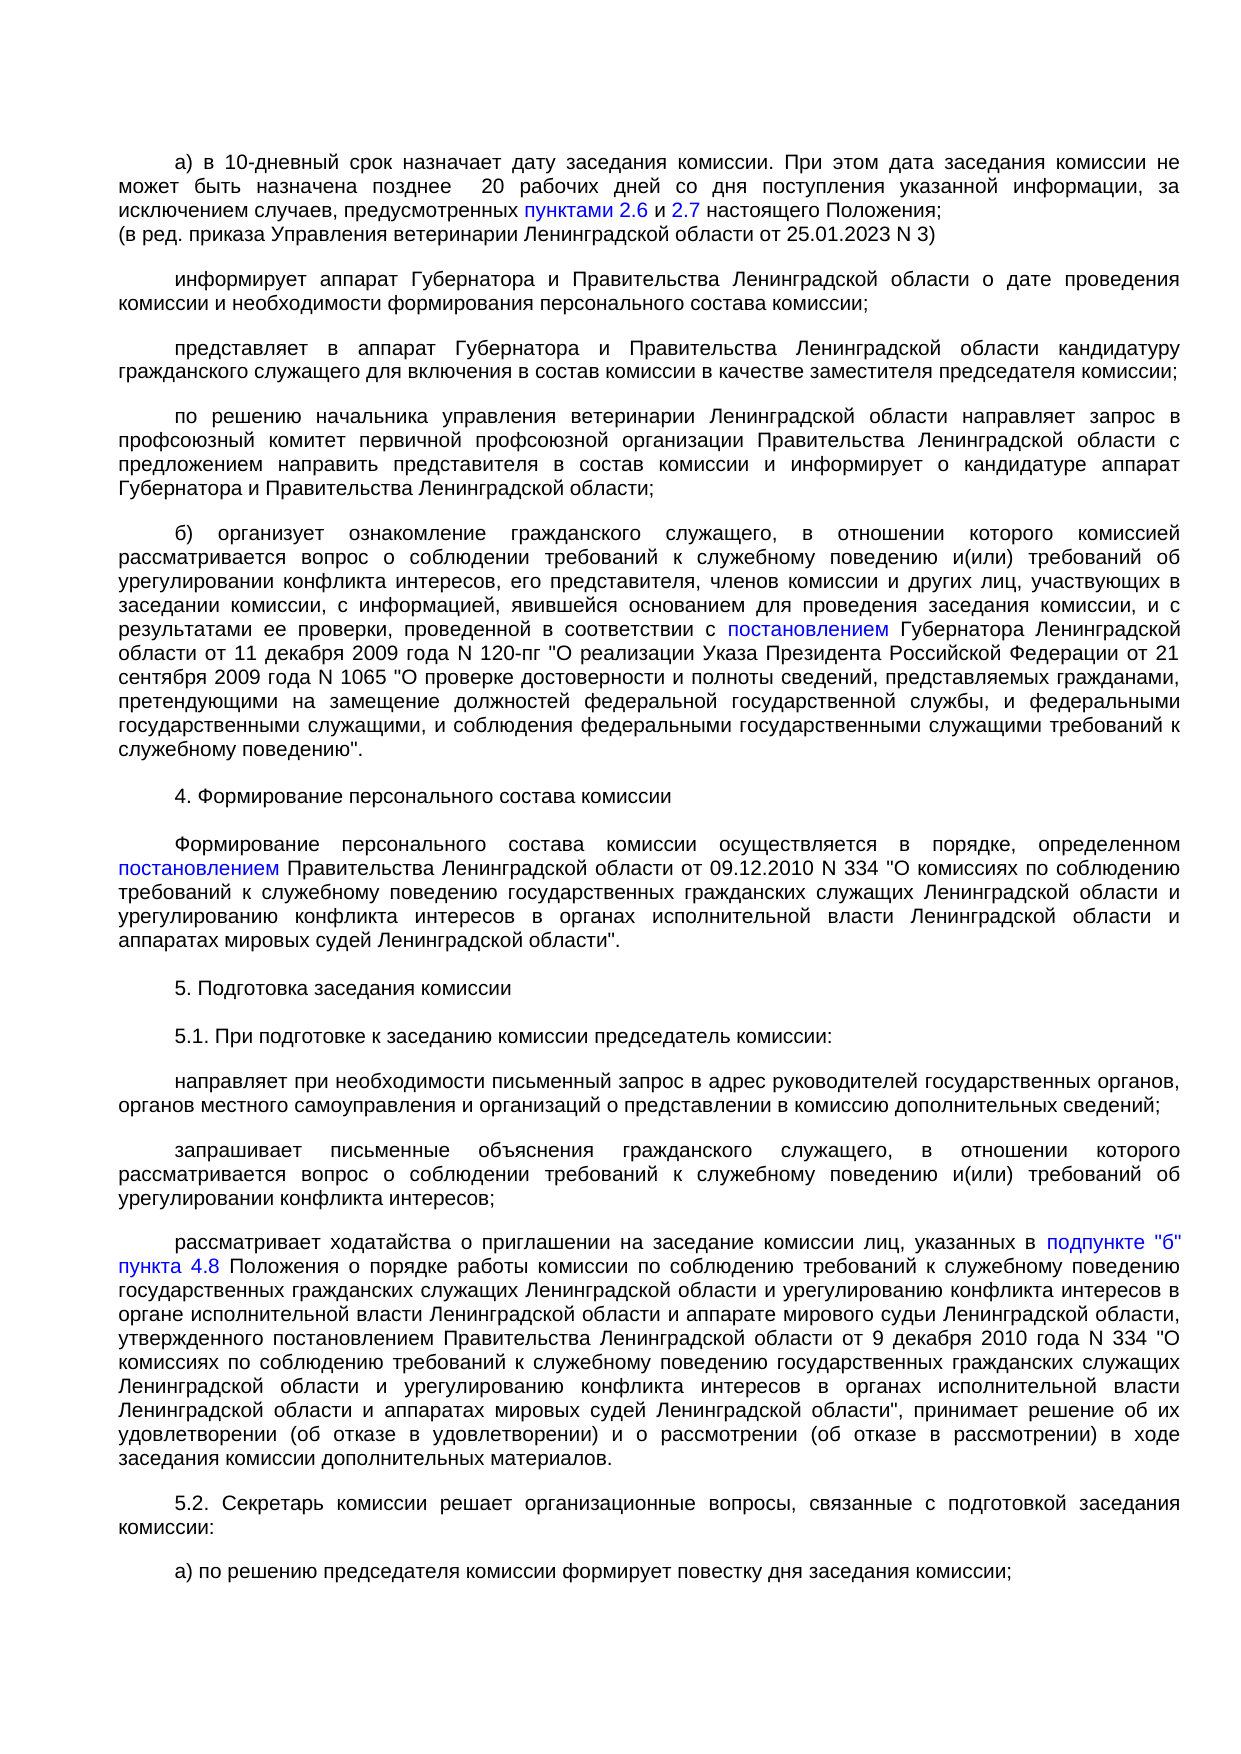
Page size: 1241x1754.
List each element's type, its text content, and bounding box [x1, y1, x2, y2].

text б) организует ознакомление гражданского служащего, в отношении которого комиссией рассматривается вопрос о соблюдении требований к служебному поведению и(или) требований об урегулировании конфликта интересов, его представителя, членов комиссии и других лиц, участвующих в заседании комиссии, с информацией, явившейся основанием для проведения заседания комиссии, и с результатами ее проверки, проведенной в соответствии с постановлением Губернатора Ленинградской области от 11 декабря 2009 года N 120-пг "О реализации Указа Президента Российской Федерации от 21 сентября 2009 года N 1065 "О проверке достоверности и полноты сведений, представляемых гражданами, претендующими на замещение должностей федеральной государственной службы, и федеральными государственными служащими, и соблюдения федеральными государственными служащими требований к служебному поведению". [118, 521, 1181, 760]
text представляет в аппарат Губернатора и Правительства Ленинградской области кандидатуру гражданского служащего для включения в состав комиссии в качестве заместителя председателя комиссии; [118, 335, 1181, 383]
text 4. Формирование персонального состава комиссии [118, 784, 1181, 808]
text 5.2. Секретарь комиссии решает организационные вопросы, связанные с подготовкой заседания комиссии: [118, 1491, 1181, 1538]
text (в ред. приказа Управления ветеринарии Ленинградской области от 25.01.2023 N 3) [118, 222, 1181, 246]
text направляет при необходимости письменный запрос в адрес руководителей государственных органов, органов местного самоуправления и организаций о представлении в комиссию дополнительных сведений; [118, 1069, 1181, 1117]
text Формирование персонального состава комиссии осуществляется в порядке, определенном постановлением Правительства Ленинградской области от 09.12.2010 N 334 "О комиссиях по соблюдению требований к служебному поведению государственных гражданских служащих Ленинградской области и урегулированию конфликта интересов в органах исполнительной власти Ленинградской области и аппаратах мировых судей Ленинградской области". [118, 832, 1181, 952]
text рассматривает ходатайства о приглашении на заседание комиссии лиц, указанных в подпункте "б" пункта 4.8 Положения о порядке работы комиссии по соблюдению требований к служебному поведению государственных гражданских служащих Ленинградской области и урегулированию конфликта интересов в органе исполнительной власти Ленинградской области и аппарате мирового судьи Ленинградской области, утвержденного постановлением Правительства Ленинградской области от 9 декабря 2010 года N 334 "О комиссиях по соблюдению требований к служебному поведению государственных гражданских служащих Ленинградской области и урегулированию конфликта интересов в органах исполнительной власти Ленинградской области и аппаратах мировых судей Ленинградской области", принимает решение об их удовлетворении (об отказе в удовлетворении) и о рассмотрении (об отказе в рассмотрении) в ходе заседания комиссии дополнительных материалов. [118, 1230, 1181, 1470]
text информирует аппарат Губернатора и Правительства Ленинградской области о дате проведения комиссии и необходимости формирования персонального состава комиссии; [118, 267, 1181, 314]
text а) в 10-дневный срок назначает дату заседания комиссии. При этом дата заседания комиссии не может быть назначена позднее 20 рабочих дней со дня поступления указанной информации, за исключением случаев, предусмотренных пунктами 2.6 и 2.7 настоящего Положения; [118, 150, 1181, 222]
text а) по решению председателя комиссии формирует повестку дня заседания комиссии; [118, 1559, 1181, 1583]
text 5. Подготовка заседания комиссии [118, 976, 1181, 1000]
text запрашивает письменные объяснения гражданского служащего, в отношении которого рассматривается вопрос о соблюдении требований к служебному поведению и(или) требований об урегулировании конфликта интересов; [118, 1137, 1181, 1209]
text 5.1. При подготовке к заседанию комиссии председатель комиссии: [118, 1024, 1181, 1048]
text по решению начальника управления ветеринарии Ленинградской области направляет запрос в профсоюзный комитет первичной профсоюзной организации Правительства Ленинградской области с предложением направить представителя в состав комиссии и информирует о кандидатуре аппарат Губернатора и Правительства Ленинградской области; [118, 404, 1181, 500]
